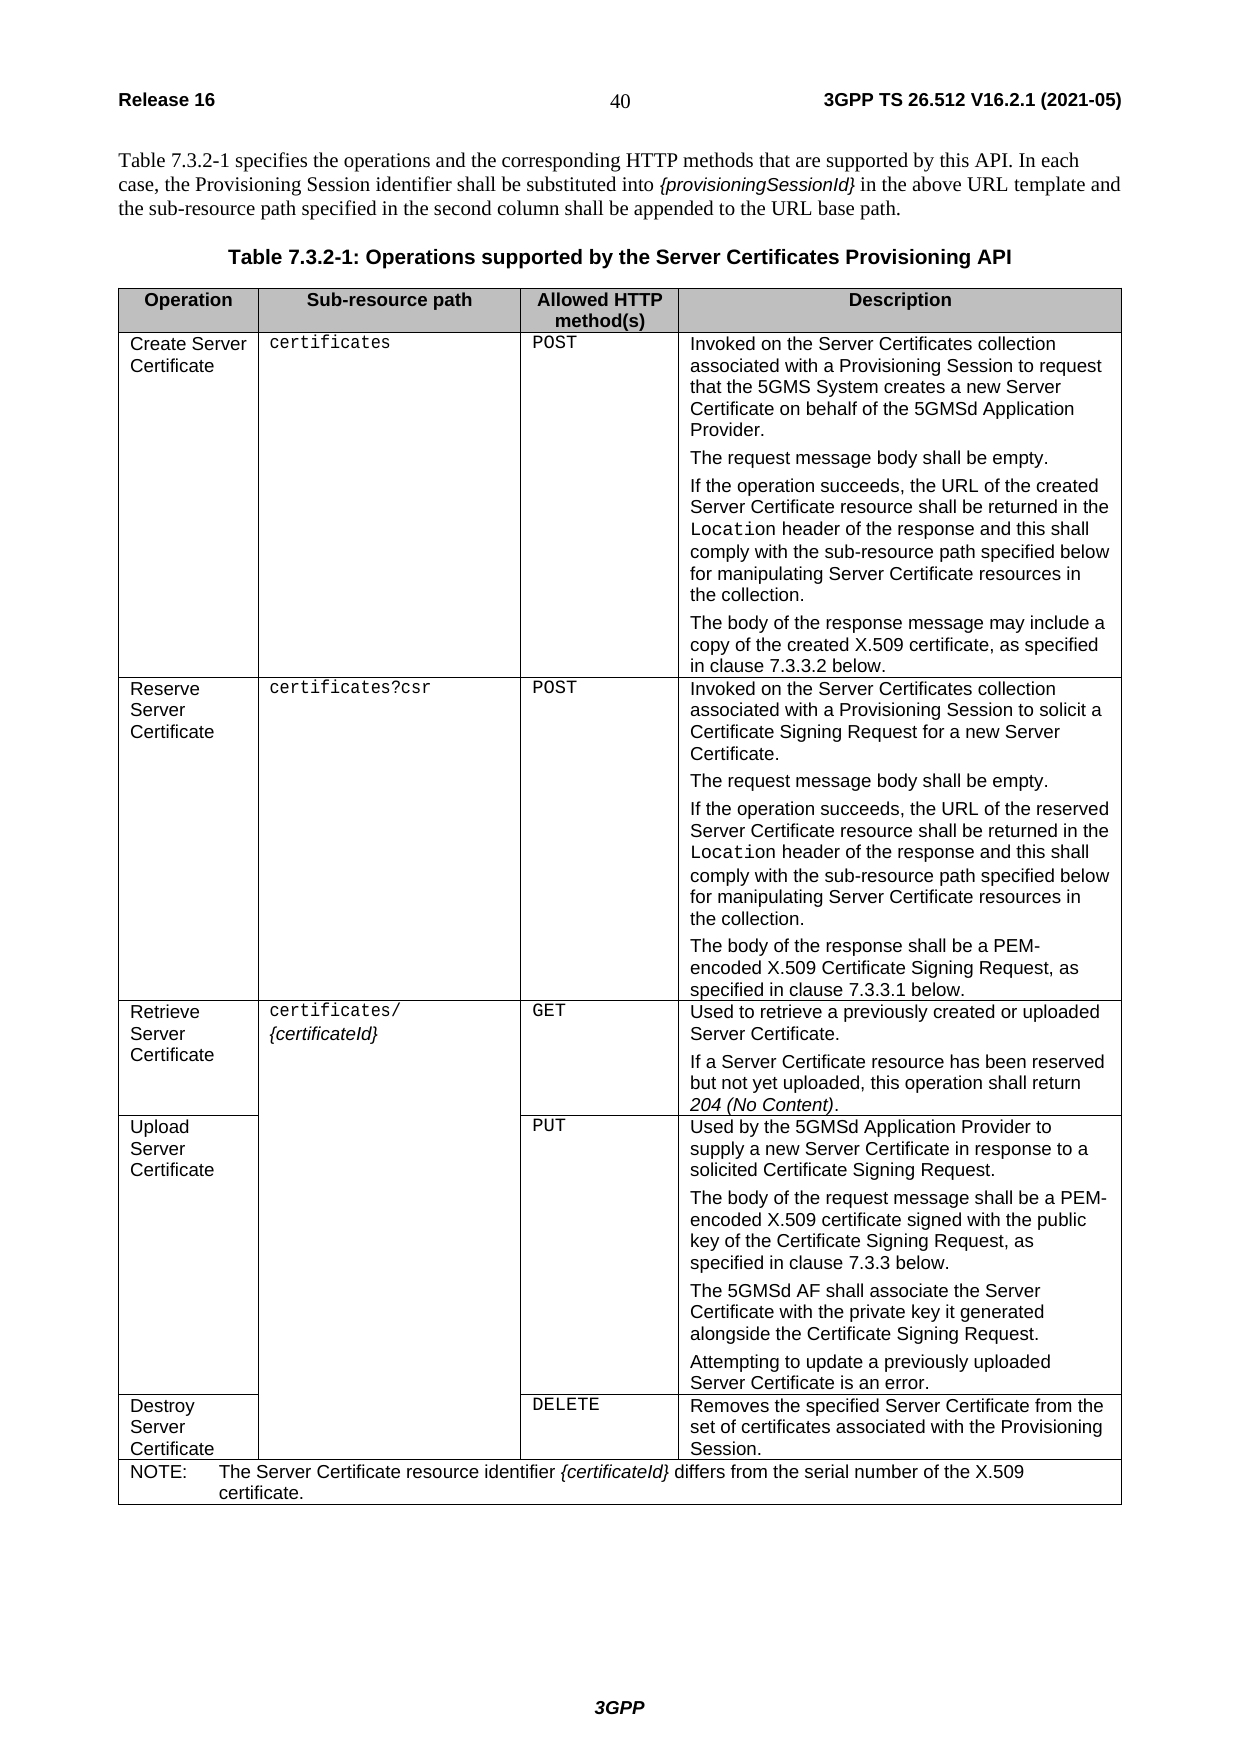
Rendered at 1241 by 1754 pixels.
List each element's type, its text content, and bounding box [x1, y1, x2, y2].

table_cell PUT [521, 1116, 678, 1394]
table_cell GET [521, 1001, 678, 1115]
table_cell Upload Server Certificate [119, 1116, 258, 1394]
table_cell DELETE [521, 1395, 678, 1459]
text Table 7.3.2-1: Operations supported by the Server Certificates Provisioning API [118, 245, 1122, 269]
table_cell Reserve Server Certificate [119, 678, 258, 1000]
table_cell Create Server Certificate [119, 333, 258, 677]
table_cell Destroy Server Certificate [119, 1395, 258, 1459]
table_cell certificates [259, 333, 520, 677]
table_cell Invoked on the Server Certificates collection associated with a Provisioning Session to request that the 5GMS System creates a new Server Certificate on behalf of the 5GMSd Application Provider. The request message body shall be empty. If the operation succeeds, the URL of the created Server Certificate resource shall be returned in the Location header of the response and this shall comply with the sub-resource path specified below for manipulating Server Certificate resources in the collection. The body of the response message may include a copy of the created X.509 certificate, as specified in clause 7.3.3.2 below. [679, 333, 1121, 677]
table_header Sub-resource path [259, 289, 520, 332]
table_cell certificates?csr [259, 678, 520, 1000]
table_header Operation [119, 289, 258, 332]
table_cell POST [521, 333, 678, 677]
table_cell Retrieve Server Certificate [119, 1001, 258, 1115]
table_cell Removes the specified Server Certificate from the set of certificates associated with the Provisioning Session. [679, 1395, 1121, 1459]
table_cell Used to retrieve a previously created or uploaded Server Certificate. If a Server Certificate resource has been reserved but not yet uploaded, this operation shall return 204 (No Content). [679, 1001, 1121, 1115]
table_cell Used by the 5GMSd Application Provider to supply a new Server Certificate in response to a solicited Certificate Signing Request. The body of the request message shall be a PEM-encoded X.509 certificate signed with the public key of the Certificate Signing Request, as specified in clause 7.3.3 below. The 5GMSd AF shall associate the Server Certificate with the private key it generated alongside the Certificate Signing Request. Attempting to update a previously uploaded Server Certificate is an error. [679, 1116, 1121, 1394]
table_cell POST [521, 678, 678, 1000]
table_cell certificates/{certificateId} [259, 1001, 520, 1459]
table_header Description [679, 289, 1121, 332]
table_cell NOTE: The Server Certificate resource identifier {certificateId} differs from the serial number of the X.509 certificate. [119, 1460, 1121, 1503]
text Table 7.3.2-1 specifies the operations and the corresponding HTTP methods that are supported by this API. In each case, the Provisioning Session identifier shall be substituted into {provisioningSessionId} in the above URL template and the sub-resource path specified in the second column shall be appended to the URL base path. [118, 148, 1122, 220]
table_cell Invoked on the Server Certificates collection associated with a Provisioning Session to solicit a Certificate Signing Request for a new Server Certificate. The request message body shall be empty. If the operation succeeds, the URL of the reserved Server Certificate resource shall be returned in the Location header of the response and this shall comply with the sub-resource path specified below for manipulating Server Certificate resources in the collection. The body of the response shall be a PEM-encoded X.509 Certificate Signing Request, as specified in clause 7.3.3.1 below. [679, 678, 1121, 1000]
table_header Allowed HTTP method(s) [521, 289, 678, 332]
